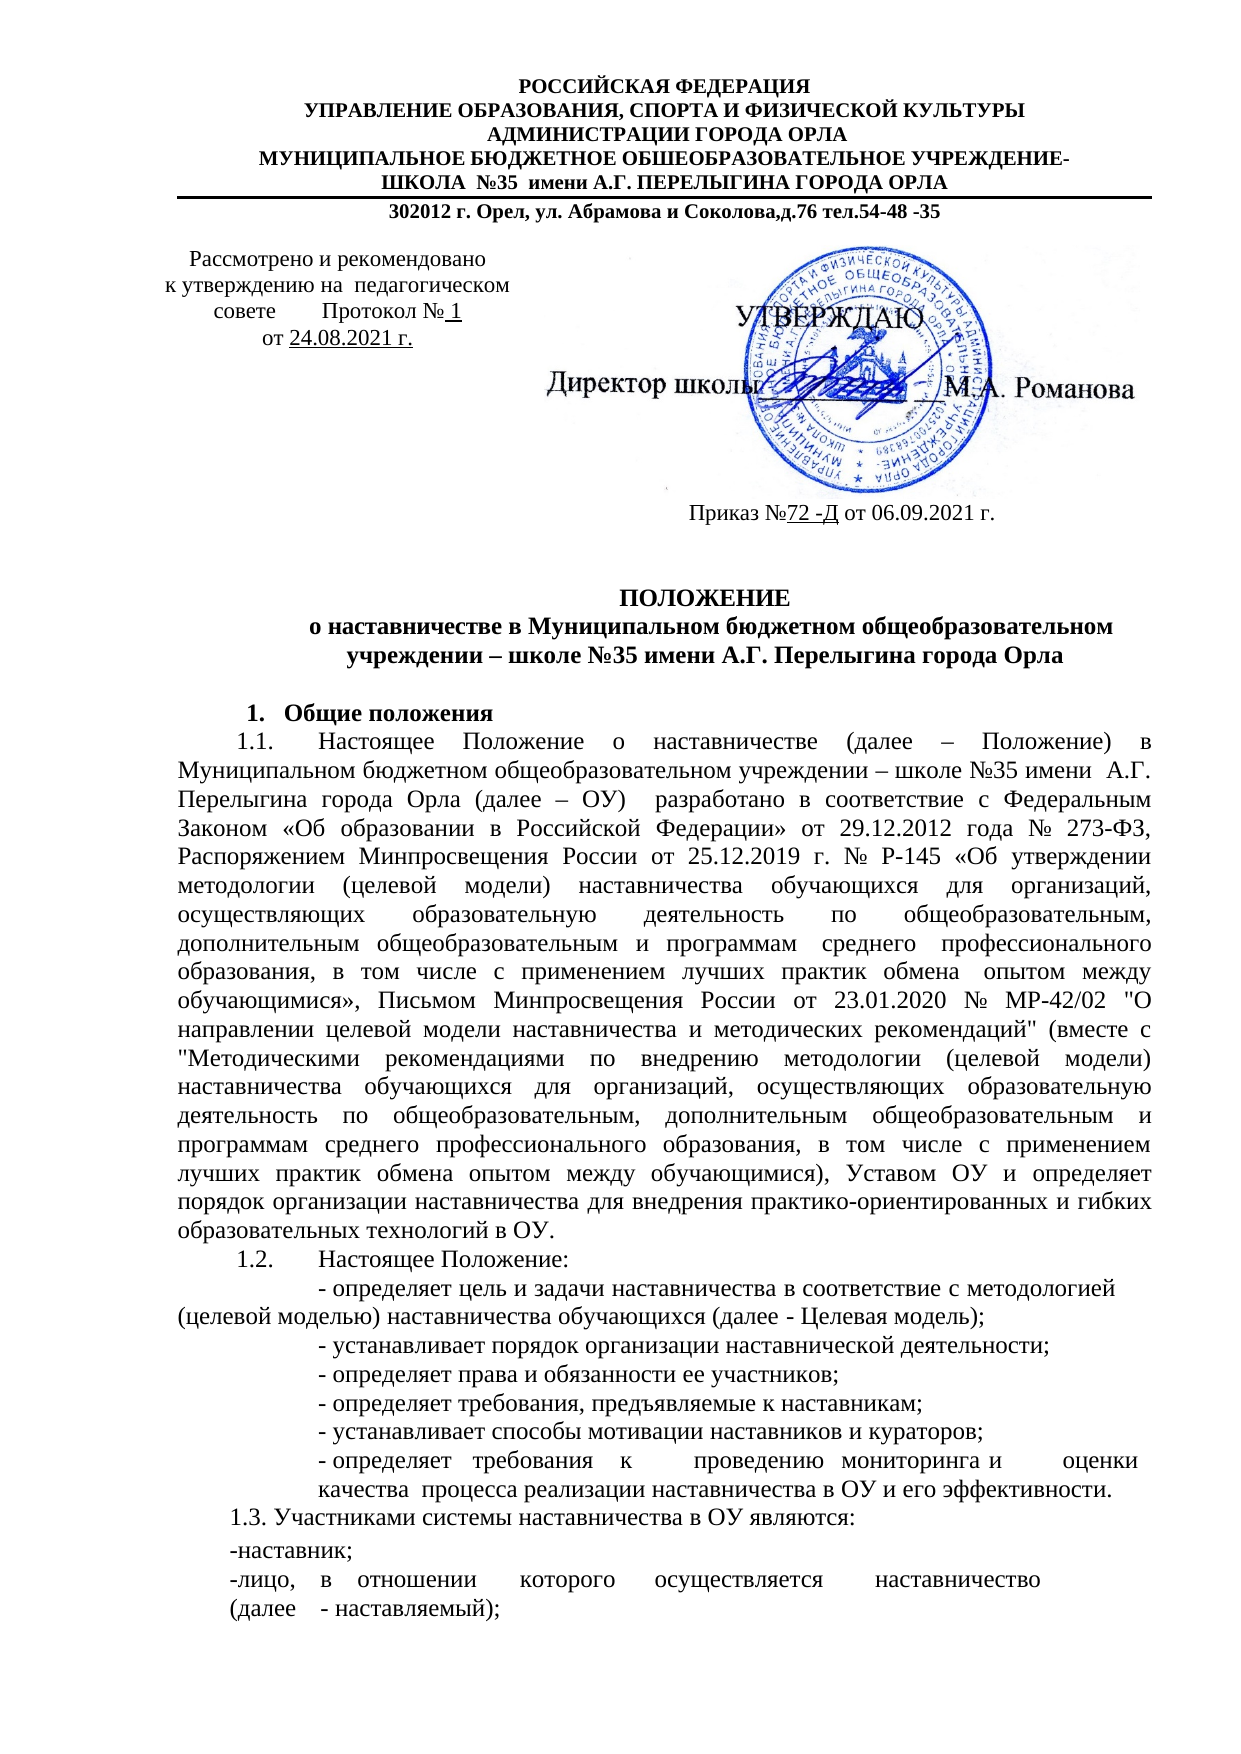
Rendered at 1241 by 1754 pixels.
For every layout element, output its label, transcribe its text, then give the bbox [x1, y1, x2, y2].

list -лицо, в отношении которого осуществляется наставничество (далее - наставляемый); [177, 1565, 1152, 1621]
list Настоящее Положение: [177, 1244, 1152, 1273]
table_header Рассмотрено и рекомендовано к утверждению на педагогическом совете Протокол № 1 от 24.08.2021 г. [143, 245, 532, 554]
list Общие положения [246, 698, 1152, 726]
subtitle ПОЛОЖЕНИЕ [258, 583, 1152, 611]
text - определяет права и обязанности ее участников; [177, 1359, 1152, 1388]
subtitle о наставничестве в Муниципальном бюджетном общеобразовательном учреждении – школе №35 имени А.Г. Перелыгина города Орла [258, 611, 1152, 669]
text - определяет требования, предъявляемые к наставникам; [177, 1388, 1152, 1416]
table_header Приказ №72 -Д от 06.09.2021 г. [532, 245, 1152, 554]
list -наставник; [177, 1531, 1152, 1565]
text - устанавливает способы мотивации наставников и кураторов; [177, 1416, 1152, 1445]
text - определяет требования к проведению мониторинга и оценки качества процесса реализации наставничества в ОУ и его эффективности. [177, 1445, 1152, 1503]
text - определяет цель и задачи наставничества в соответствие с методологией (целевой моделью) наставничества обучающихся (далее - Целевая модель); [177, 1273, 1152, 1330]
picture [543, 245, 1141, 499]
list 1.3. Участниками системы наставничества в ОУ являются: [177, 1503, 1152, 1531]
list Настоящее Положение о наставничестве (далее – Положение) в Муниципальном бюджетном общеобразовательном учреждении – школе №35 имени А.Г. Перелыгина города Орла (далее – ОУ) разработано в соответствие с Федеральным Законом «Об образовании в Российской Федерации» от 29.12.2012 года № 273-ФЗ, Распоряжением Минпросвещения России от 25.12.2019 г. № Р-145 «Об утверждении методологии (целевой модели) наставничества обучающихся для организаций, осуществляющих образовательную деятельность по общеобразовательным, дополнительным общеобразовательным и программам среднего профессионального образования, в том числе с применением лучших практик обмена опытом между обучающимися», Письмом Минпросвещения России от 23.01.2020 № МР-42/02 "О направлении целевой модели наставничества и методических рекомендаций" (вместе с "Методическими рекомендациями по внедрению методологии (целевой модели) наставничества обучающихся для организаций, осуществляющих образовательную деятельность по общеобразовательным, дополнительным общеобразовательным и программам среднего профессионального образования, в том числе с применением лучших практик обмена опытом между обучающимися), Уставом ОУ и определяет порядок организации наставничества для внедрения практико-ориентированных и гибких образовательных технологий в ОУ. [177, 726, 1152, 1244]
text - устанавливает порядок организации наставнической деятельности; [177, 1330, 1152, 1359]
